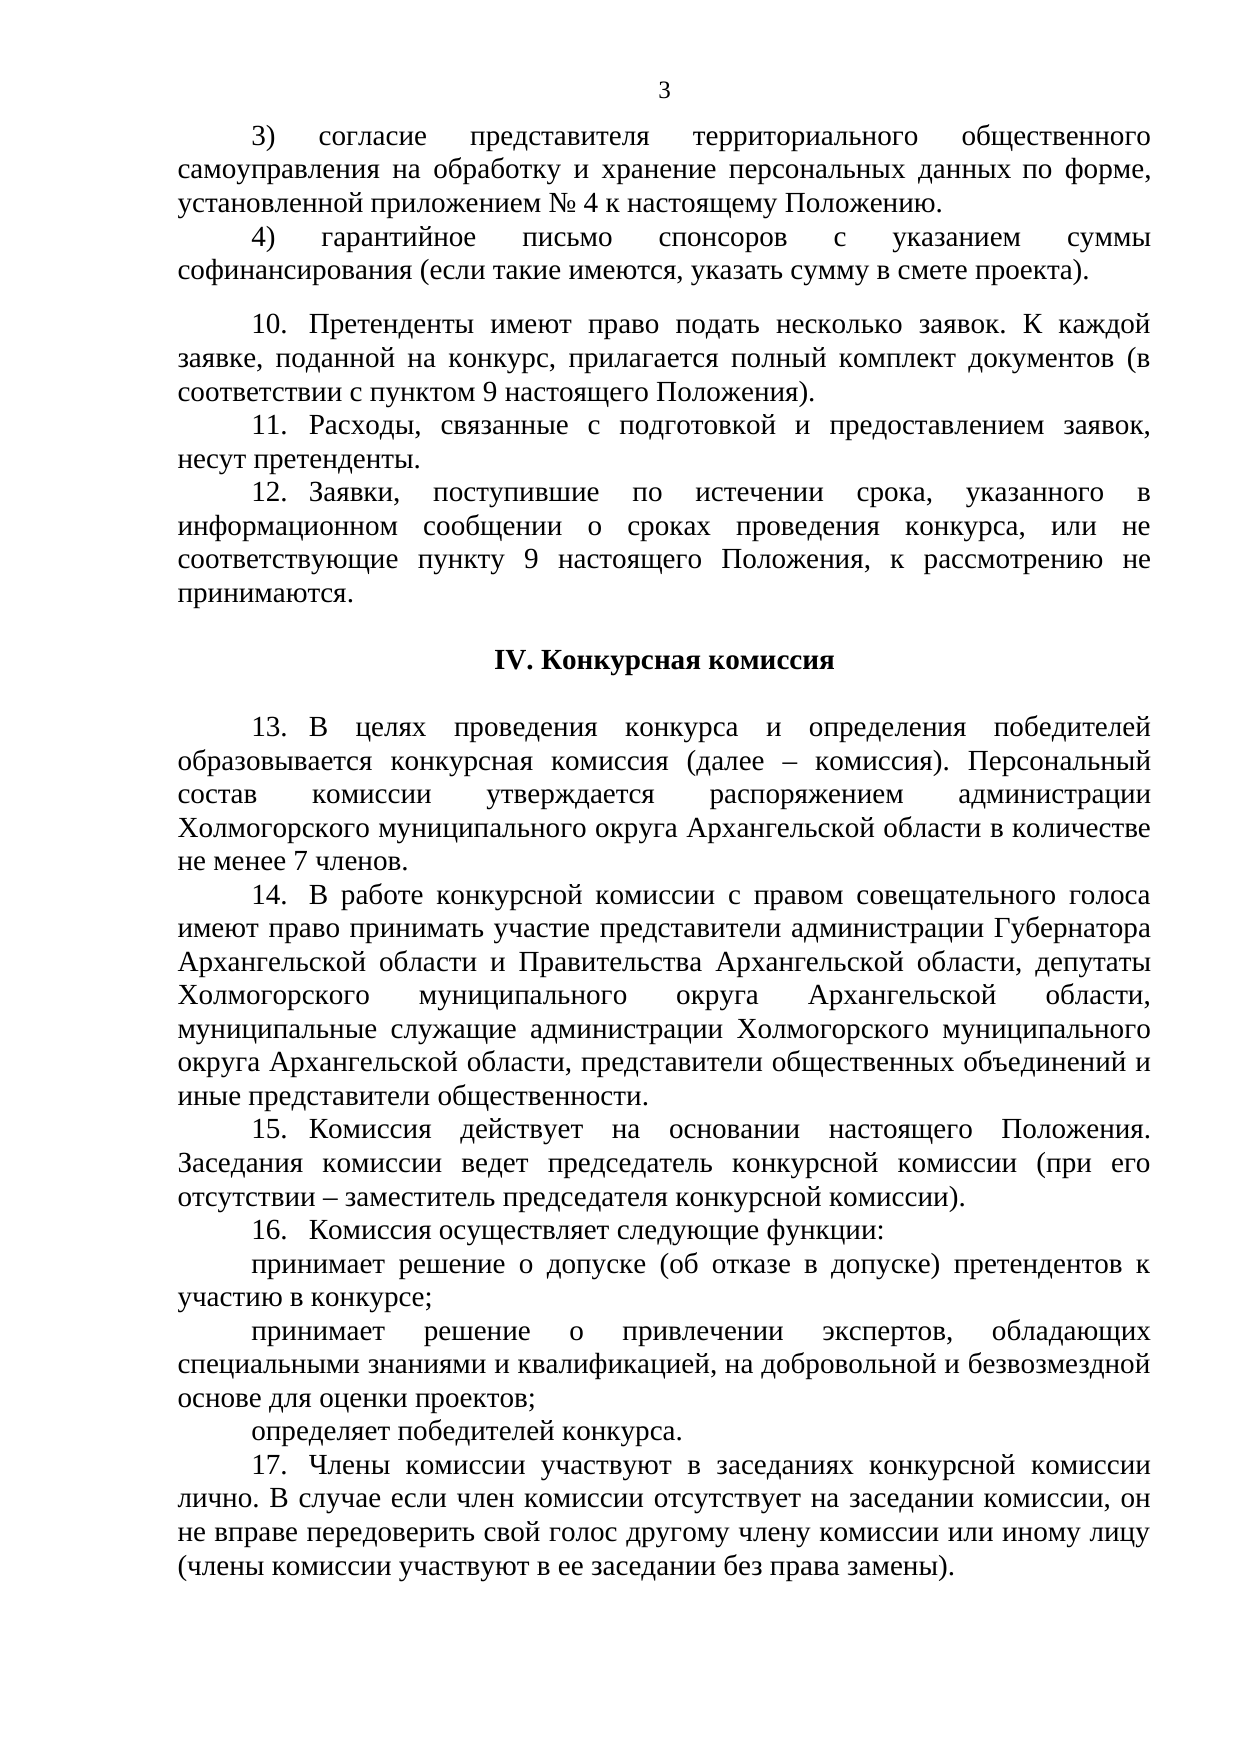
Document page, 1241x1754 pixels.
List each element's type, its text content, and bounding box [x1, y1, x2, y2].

text принимает решение о привлечении экспертов, обладающих специальными знаниями и квалификацией, на добровольной и безвозмездной основе для оценки проектов; [177, 1313, 1152, 1413]
text принимает решение о допуске (об отказе в допуске) претендентов к участию в конкурсе; [177, 1246, 1152, 1313]
list В целях проведения конкурса и определения победителей образовывается конкурсная комиссия (далее – комиссия). Персональный состав комиссии утверждается распоряжением администрации Холмогорского муниципального округа Архангельской области в количестве не менее 7 членов. [177, 709, 1152, 877]
text 4) гарантийное письмо спонсоров с указанием суммы софинансирования (если такие имеются, указать сумму в смете проекта). [177, 219, 1152, 286]
list Комиссия действует на основании настоящего Положения. Заседания комиссии ведет председатель конкурсной комиссии (при его отсутствии – заместитель председателя конкурсной комиссии). [177, 1112, 1152, 1212]
list В работе конкурсной комиссии с правом совещательного голоса имеют право принимать участие представители администрации Губернатора Архангельской области и Правительства Архангельской области, депутаты Холмогорского муниципального округа Архангельской области, муниципальные служащие администрации Холмогорского муниципального округа Архангельской области, представители общественных объединений и иные представители общественности. [177, 877, 1152, 1112]
list Заявки, поступившие по истечении срока, указанного в информационном сообщении о сроках проведения конкурса, или не соответствующие пункту 9 настоящего Положения, к рассмотрению не принимаются. [177, 474, 1152, 608]
text определяет победителей конкурса. [177, 1413, 1152, 1447]
text 3) согласие представителя территориального общественного самоуправления на обработку и хранение персональных данных по форме, установленной приложением № 4 к настоящему Положению. [177, 118, 1152, 219]
list Расходы, связанные с подготовкой и предоставлением заявок, несут претенденты. [177, 407, 1152, 474]
text IV. Конкурсная комиссия [177, 642, 1152, 676]
list Претенденты имеют право подать несколько заявок. К каждой заявке, поданной на конкурс, прилагается полный комплект документов (в соответствии с пунктом 9 настоящего Положения). [177, 307, 1152, 407]
list Члены комиссии участвуют в заседаниях конкурсной комиссии лично. В случае если член комиссии отсутствует на заседании комиссии, он не вправе передоверить свой голос другому члену комиссии или иному лицу (члены комиссии участвуют в ее заседании без права замены). [177, 1447, 1152, 1581]
list Комиссия осуществляет следующие функции: [177, 1212, 1152, 1246]
